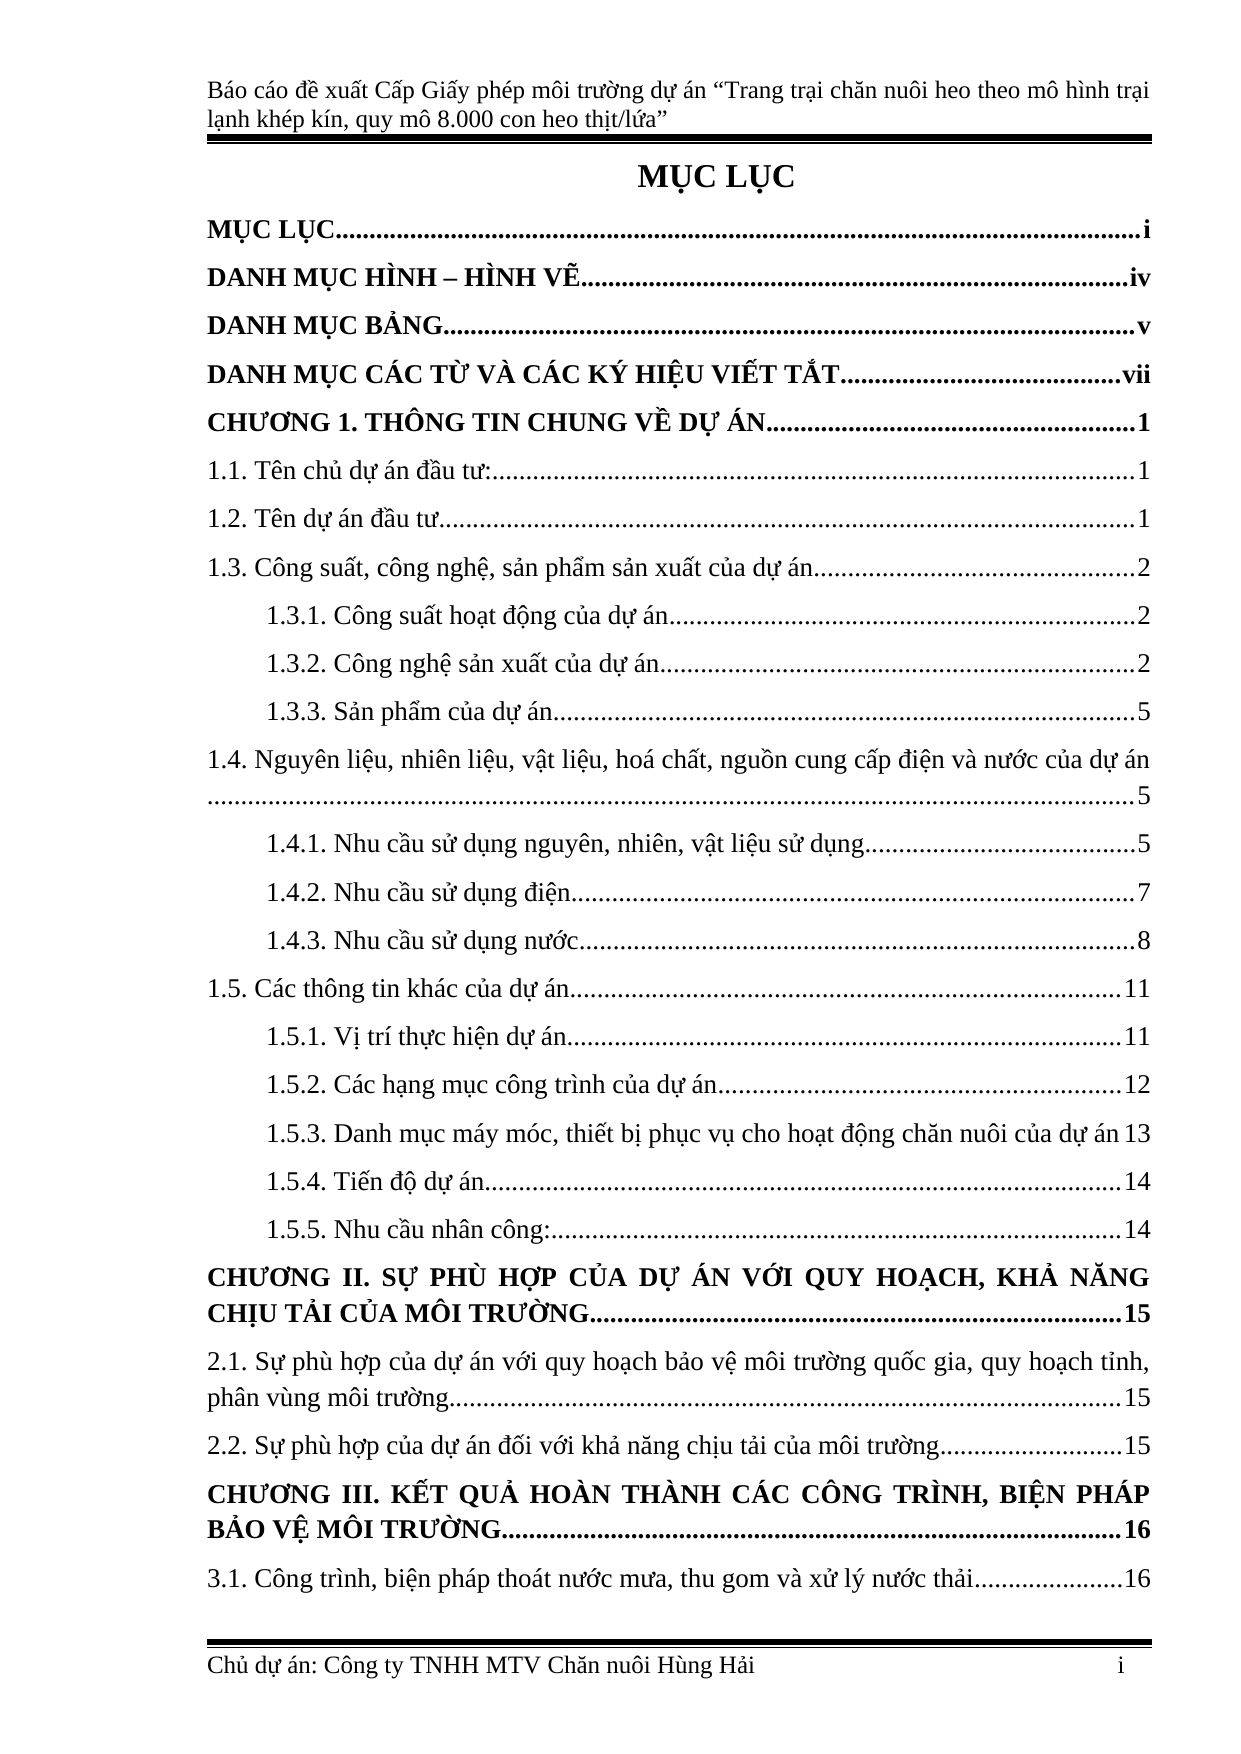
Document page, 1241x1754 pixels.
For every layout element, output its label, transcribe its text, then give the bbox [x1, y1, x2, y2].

text 1.4.3. Nhu cầu sử dụng nước 8 [261, 924, 1152, 955]
text 1.3. Công suất, công nghệ, sản phẩm sản xuất của dự án 2 [207, 551, 1152, 582]
text 1.3.1. Công suất hoạt động của dự án 2 [261, 599, 1152, 630]
text 1.5. Các thông tin khác của dự án 11 [207, 972, 1152, 1003]
text 1.1. Tên chủ dự án đầu tư: 1 [207, 454, 1152, 485]
text 1.4. Nguyên liệu, nhiên liệu, vật liệu, hoá chất, nguồn cung cấp điện và nước của dự án 5 [207, 743, 1152, 810]
text 1.5.5. Nhu cầu nhân công: 14 [261, 1213, 1152, 1244]
text 1.5.1. Vị trí thực hiện dự án 11 [261, 1020, 1152, 1052]
text DANH MỤC HÌNH – HÌNH VẼ iv [207, 261, 1152, 292]
text DANH MỤC CÁC TỪ VÀ CÁC KÝ HIỆU VIẾT TẮT vii [207, 358, 1152, 389]
text 1.5.3. Danh mục máy móc, thiết bị phục vụ cho hoạt động chăn nuôi của dự án 13 [261, 1117, 1152, 1148]
text 1.3.2. Công nghệ sản xuất của dự án 2 [261, 647, 1152, 678]
text 2.1. Sự phù hợp của dự án với quy hoạch bảo vệ môi trường quốc gia, quy hoạch tỉnh, phân vùng môi trường 15 [207, 1346, 1152, 1412]
text 3.1. Công trình, biện pháp thoát nước mưa, thu gom và xử lý nước thải 16 [207, 1562, 1152, 1593]
text 1.4.2. Nhu cầu sử dụng điện 7 [261, 876, 1152, 907]
text 1.3.3. Sản phẩm của dự án 5 [261, 695, 1152, 726]
text CHƯƠNG III. KẾT QUẢ HOÀN THÀNH CÁC CÔNG TRÌNH, BIỆN PHÁP BẢO VỆ MÔI TRƯỜNG 16 [207, 1478, 1152, 1544]
text CHƯƠNG II. SỰ PHÙ HỢP CỦA DỰ ÁN VỚI QUY HOẠCH, KHẢ NĂNG CHỊU TẢI CỦA MÔI TRƯỜNG 15 [207, 1262, 1152, 1328]
text 1.4.1. Nhu cầu sử dụng nguyên, nhiên, vật liệu sử dụng 5 [261, 827, 1152, 859]
text DANH MỤC BẢNG v [207, 309, 1152, 341]
text 1.2. Tên dự án đầu tư 1 [207, 502, 1152, 533]
text 2.2. Sự phù hợp của dự án đối với khả năng chịu tải của môi trường 15 [207, 1429, 1152, 1461]
text MỤC LỤC i [207, 213, 1152, 244]
text 1.5.2. Các hạng mục công trình của dự án 12 [261, 1069, 1152, 1100]
text 1.5.4. Tiến độ dự án 14 [261, 1165, 1152, 1196]
text CHƯƠNG 1. THÔNG TIN CHUNG VỀ DỰ ÁN 1 [207, 406, 1152, 437]
text MỤC LỤC [282, 156, 1152, 195]
